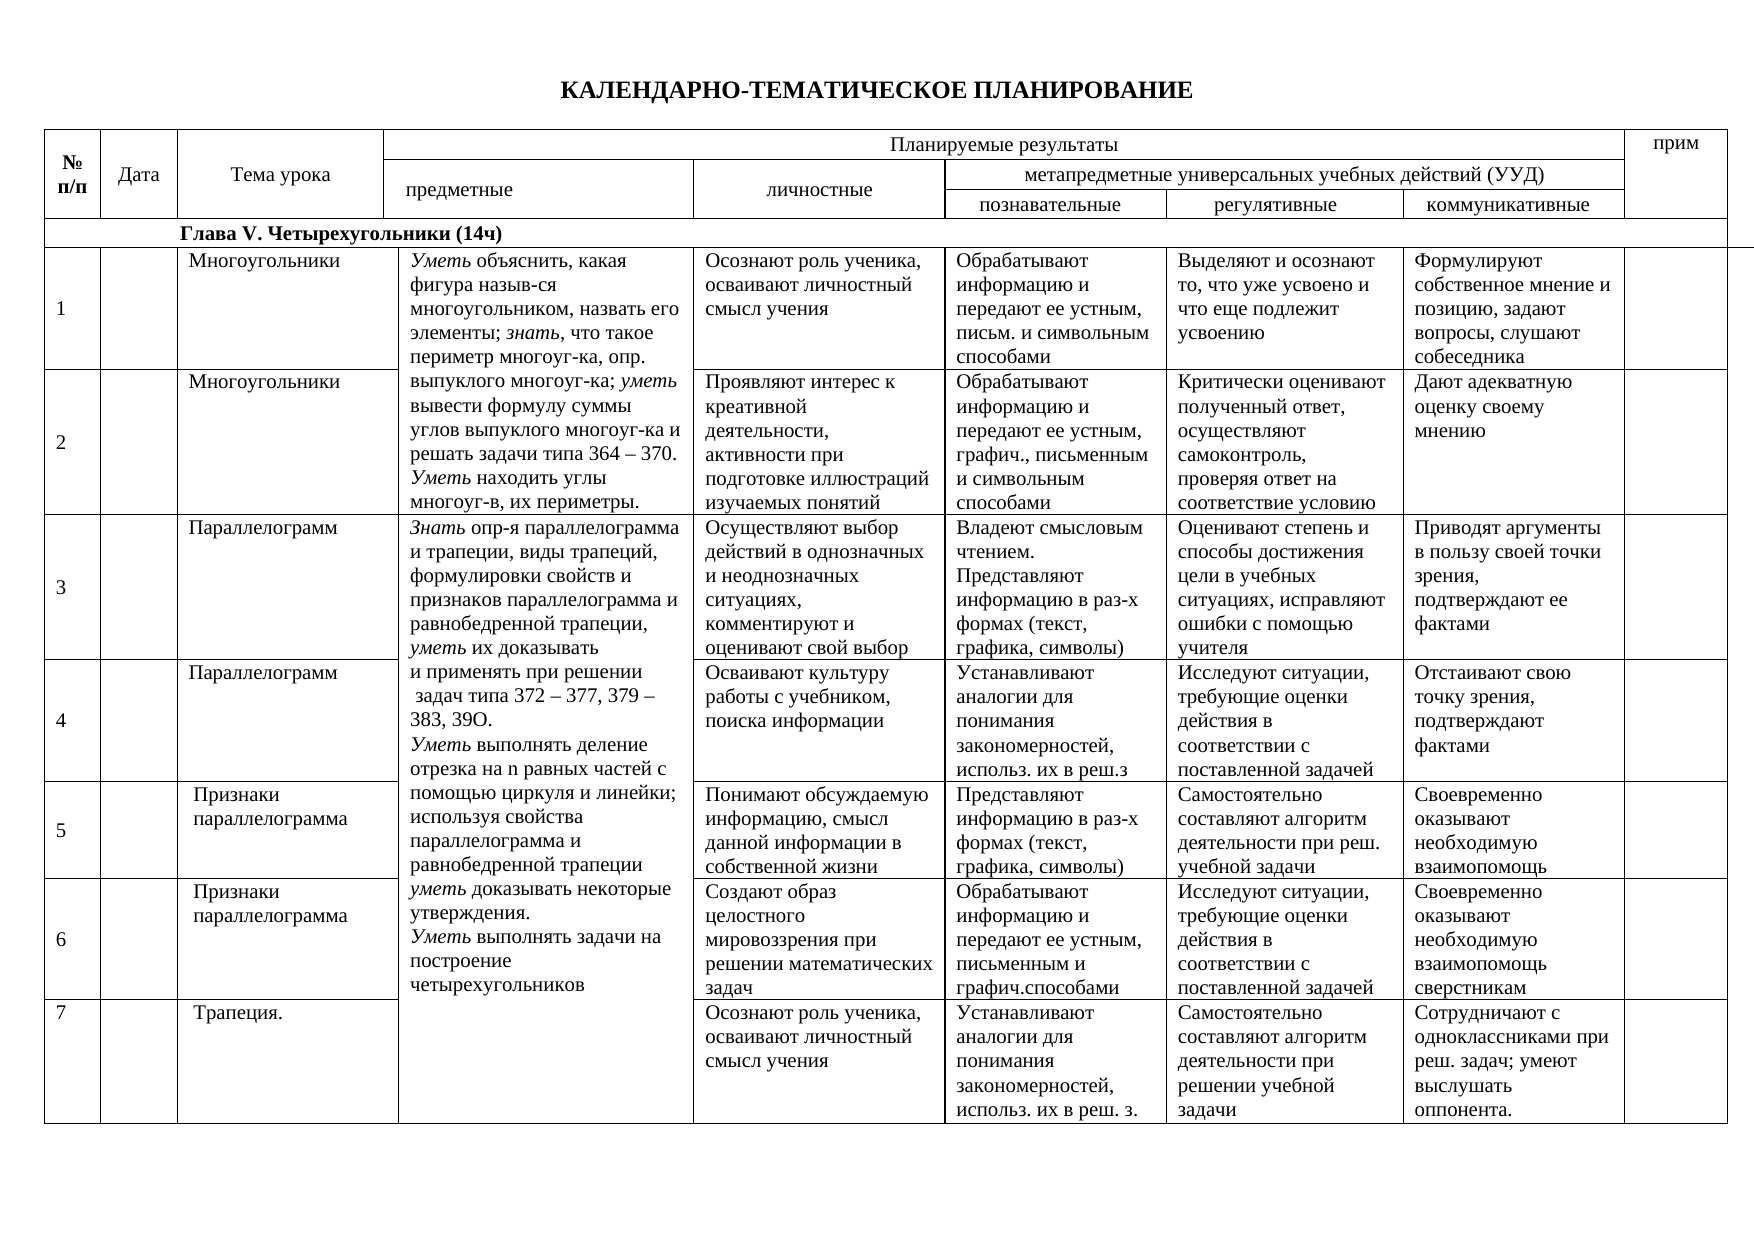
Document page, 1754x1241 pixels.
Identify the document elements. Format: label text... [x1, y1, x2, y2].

table_cell 3 [45, 515, 100, 659]
table_cell предметные [384, 160, 693, 218]
table_cell Критически оценивают полученный ответ, осуществляют самоконтроль, проверяя ответ на соответствие условию [1167, 370, 1403, 514]
table_cell [1625, 370, 1727, 514]
table_cell 2 [45, 370, 100, 514]
table_cell [101, 782, 177, 878]
text КАЛЕНДАРНО-ТЕМАТИЧЕСКОЕ ПЛАНИРОВАНИЕ [118, 44, 1636, 104]
table_cell Проявляют интерес к креативной деятельности, активности при подготовке иллюстраций изучаемых понятий [694, 370, 944, 514]
table_cell Выделяют и осознают то, что уже усвоено и что еще подлежит усвоению [1167, 248, 1403, 368]
table_header прим [1625, 130, 1727, 218]
table_cell Обрабатывают информацию и передают ее устным, графич., письменным и символьным способами [946, 370, 1166, 514]
table_cell Трапеция. [178, 1000, 398, 1123]
table_cell [101, 879, 177, 999]
table_cell метапредметные универсальных учебных действий (УУД) [946, 160, 1624, 188]
table_cell Своевременно оказывают необходимую взаимопомощь сверстникам [1404, 879, 1624, 999]
table_cell Знать опр-я параллелограмма и трапеции, виды трапеций, формулировки свойств и признаков параллелограмма и равнобедренной трапеции, уметь их доказывать и применять при решении задач типа 372 – 377, 379 – 383, 39О. Уметь выполнять деление отрезка на n равных частей с помощью циркуля и линейки; используя свойства параллелограмма и равнобедренной трапеции уметь доказывать некоторые утверждения. Уметь выполнять задачи на построение четырехугольников [399, 515, 693, 1123]
table_cell Создают образ целостного мировоззрения при решении математических задач [694, 879, 944, 999]
table_cell регулятивные [1167, 190, 1403, 218]
table_cell Исследуют ситуации, требующие оценки действия в соответствии с поставленной задачей [1167, 660, 1403, 781]
table_cell [1625, 879, 1727, 999]
table_cell Устанавливают аналогии для понимания закономерностей, использ. их в реш.з [946, 660, 1166, 781]
table_cell Осваивают культуру работы с учебником, поиска информации [694, 660, 944, 781]
table_cell [101, 370, 177, 514]
table_cell Владеют смысловым чтением. Представляют информацию в раз-х формах (текст, графика, символы) [946, 515, 1166, 659]
table_header Планируемые результаты [384, 130, 1624, 159]
table_cell Многоугольники [178, 248, 398, 368]
table_header Тема урока [178, 130, 383, 218]
table_header Дата [101, 130, 177, 218]
table_cell 4 [45, 660, 100, 781]
table_cell [1625, 1000, 1727, 1123]
table_cell Признаки параллелограмма [178, 879, 398, 999]
table_cell 5 [45, 782, 100, 878]
table_cell [101, 1000, 177, 1123]
table_cell Параллелограмм [178, 660, 398, 781]
table_cell Обрабатывают информацию и передают ее устным, письменным и графич.способами [946, 879, 1166, 999]
table_cell Формулируют собственное мнение и позицию, задают вопросы, слушают собеседника [1404, 248, 1624, 368]
table_cell [1728, 218, 1754, 247]
table_cell Самостоятельно составляют алгоритм деятельности при решении учебной задачи [1167, 1000, 1403, 1123]
table_cell Представляют информацию в раз-х формах (текст, графика, символы) [946, 782, 1166, 878]
table_cell Оценивают степень и способы достижения цели в учебных ситуациях, исправляют ошибки с помощью учителя [1167, 515, 1403, 659]
table_cell [101, 515, 177, 659]
table_cell Уметь объяснить, какая фигура назыв-ся многоугольником, назвать его элементы; знать, что такое периметр многоуг-ка, опр. выпуклого многоуг-ка; уметь вывести формулу суммы углов выпуклого многоуг-ка и решать задачи типа 364 – 370. Уметь находить углы многоуг-в, их периметры. [399, 248, 693, 514]
table_cell Многоугольники [178, 370, 398, 514]
table_cell Осуществляют выбор действий в однозначных и неоднозначных ситуациях, комментируют и оценивают свой выбор [694, 515, 944, 659]
table_cell Дают адекватную оценку своему мнению [1404, 370, 1624, 514]
table_cell Понимают обсуждаемую информацию, смысл данной информации в собственной жизни [694, 782, 944, 878]
table_cell Признаки параллелограмма [178, 782, 398, 878]
table_cell 7 [45, 1000, 100, 1123]
table_cell 6 [45, 879, 100, 999]
table_cell Своевременно оказывают необходимую взаимопомощь [1404, 782, 1624, 878]
table_cell 1 [45, 248, 100, 368]
table_cell Приводят аргументы в пользу своей точки зрения, подтверждают ее фактами [1404, 515, 1624, 659]
table_cell [1625, 660, 1727, 781]
table_cell [1625, 515, 1727, 659]
table_cell Самостоятельно составляют алгоритм деятельности при реш. учебной задачи [1167, 782, 1403, 878]
table_cell Осознают роль ученика, осваивают личностный смысл учения [694, 1000, 944, 1123]
table_cell Отстаивают свою точку зрения, подтверждают фактами [1404, 660, 1624, 781]
table_header № п/п [45, 130, 100, 218]
table_cell познавательные [946, 190, 1166, 218]
table_cell [101, 660, 177, 781]
table_cell Глава V. Четырехугольники (14ч) [45, 219, 1727, 247]
table_cell Обрабатывают информацию и передают ее устным, письм. и символьным способами [946, 248, 1166, 368]
table_cell [101, 248, 177, 368]
table_cell личностные [694, 160, 944, 218]
table_cell [1625, 782, 1727, 878]
table_cell коммуникативные [1404, 190, 1624, 218]
table_cell Устанавливают аналогии для понимания закономерностей, использ. их в реш. з. [946, 1000, 1166, 1123]
table_cell Параллелограмм [178, 515, 398, 659]
table_cell Сотрудничают с одноклассниками при реш. задач; умеют выслушать оппонента. [1404, 1000, 1624, 1123]
table_cell [1625, 248, 1727, 368]
table_cell Осознают роль ученика, осваивают личностный смысл учения [694, 248, 944, 368]
table_cell Исследуют ситуации, требующие оценки действия в соответствии с поставленной задачей [1167, 879, 1403, 999]
